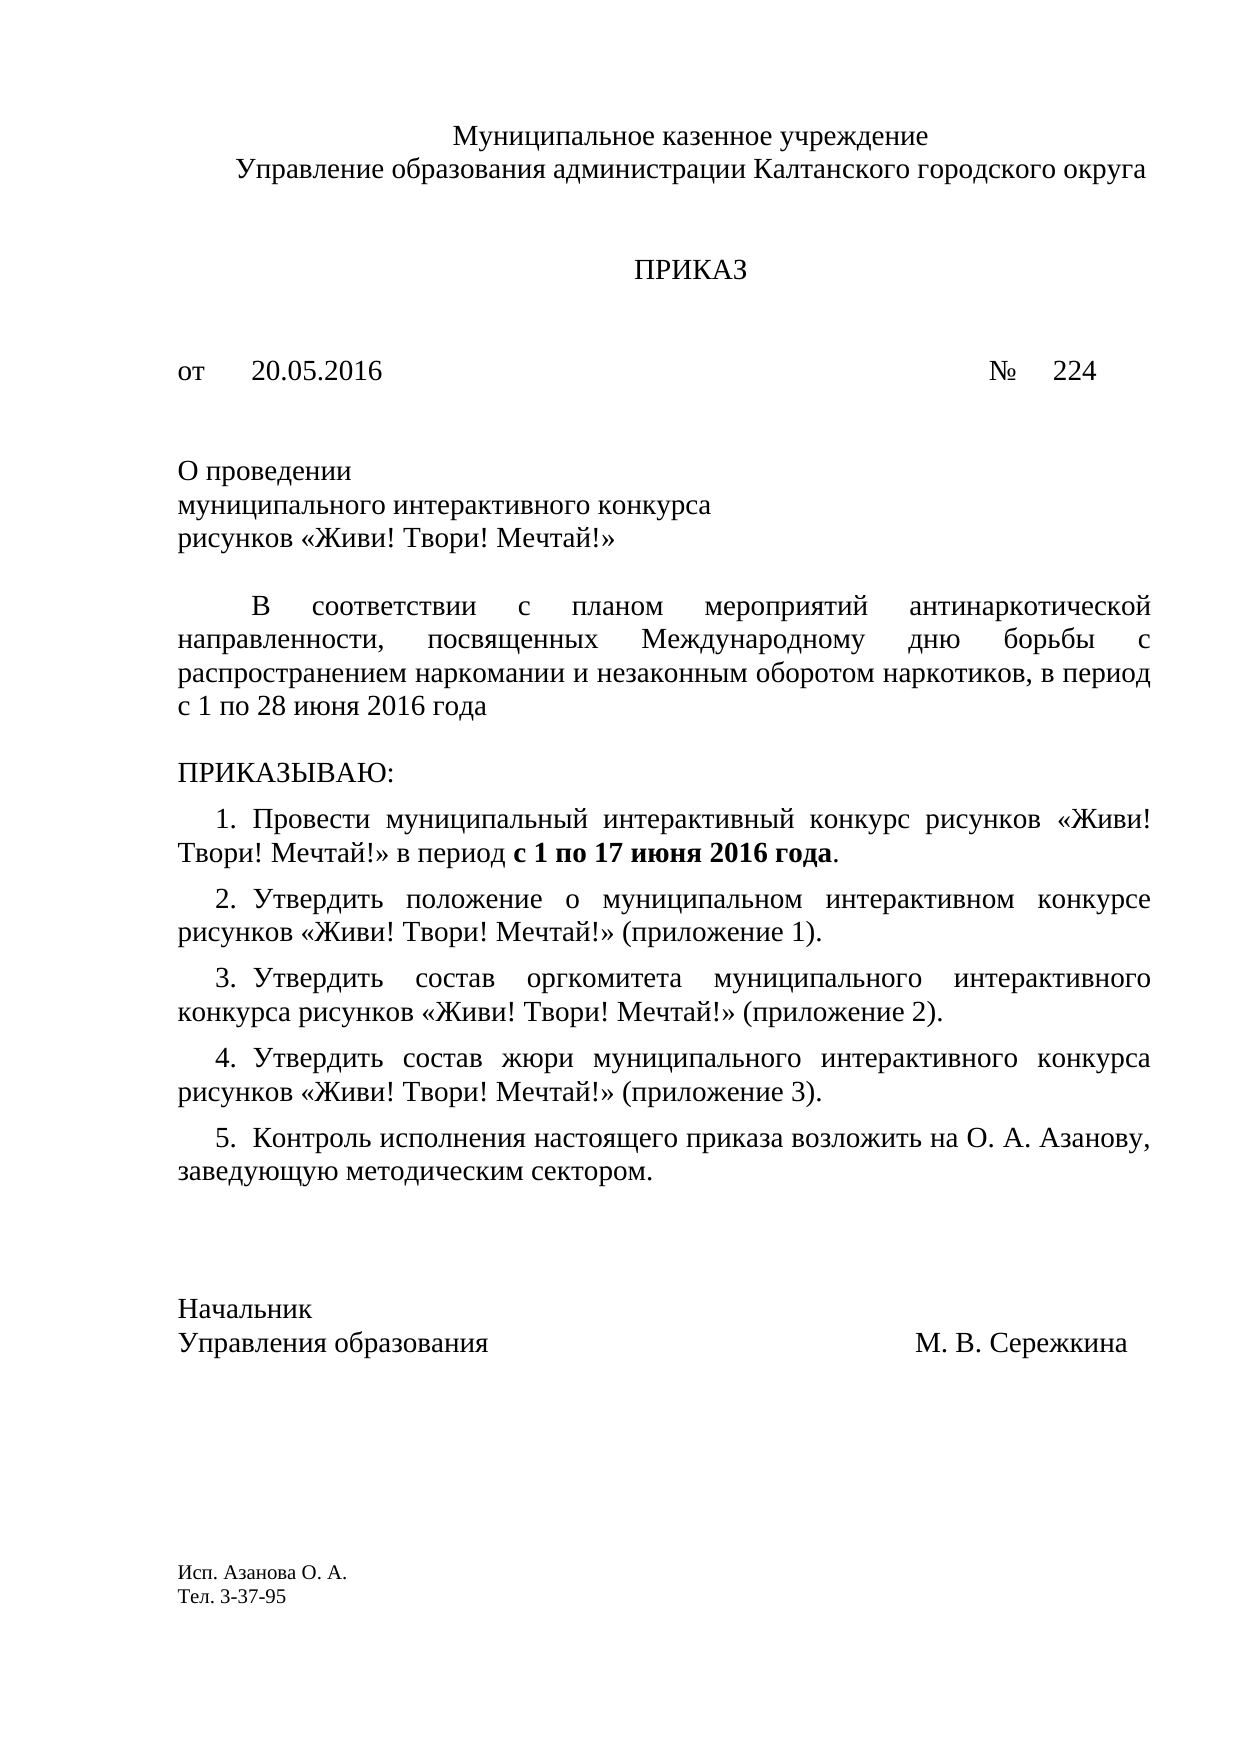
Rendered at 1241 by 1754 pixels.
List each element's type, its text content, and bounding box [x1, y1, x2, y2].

text ПРИКАЗЫВАЮ: [177, 755, 1152, 789]
text О проведении [177, 453, 1152, 487]
text Управления образования М. В. Сережкина [177, 1325, 1152, 1358]
text Тел. 3-37-95 [177, 1584, 1152, 1608]
list Провести муниципальный интерактивный конкурс рисунков «Живи! Твори! Мечтай!» в период с 1 по 17 июня 2016 года. [177, 801, 1152, 868]
text от 20.05.2016 № 224 [177, 353, 1152, 386]
list Утвердить состав оргкомитета муниципального интерактивного конкурса рисунков «Живи! Твори! Мечтай!» (приложение 2). [177, 961, 1152, 1028]
text Исп. Азанова О. А. [177, 1560, 1152, 1584]
text рисунков «Живи! Твори! Мечтай!» [177, 521, 1152, 554]
list Контроль исполнения настоящего приказа возложить на О. А. Азанову, заведующую методическим сектором. [177, 1120, 1152, 1187]
text муниципального интерактивного конкурса [177, 487, 1152, 521]
text ПРИКАЗ [177, 252, 1152, 286]
text Муниципальное казенное учреждение [177, 118, 1152, 152]
text Начальник [177, 1291, 1152, 1325]
list Утвердить состав жюри муниципального интерактивного конкурса рисунков «Живи! Твори! Мечтай!» (приложение 3). [177, 1040, 1152, 1107]
list Утвердить положение о муниципальном интерактивном конкурсе рисунков «Живи! Твори! Мечтай!» (приложение 1). [177, 881, 1152, 948]
text В соответствии с планом мероприятий антинаркотической направленности, посвященных Международному дню борьбы с распространением наркомании и незаконным оборотом наркотиков, в период с 1 по 28 июня 2016 года [177, 588, 1152, 722]
text Управление образования администрации Калтанcкого городского округа [177, 152, 1152, 185]
